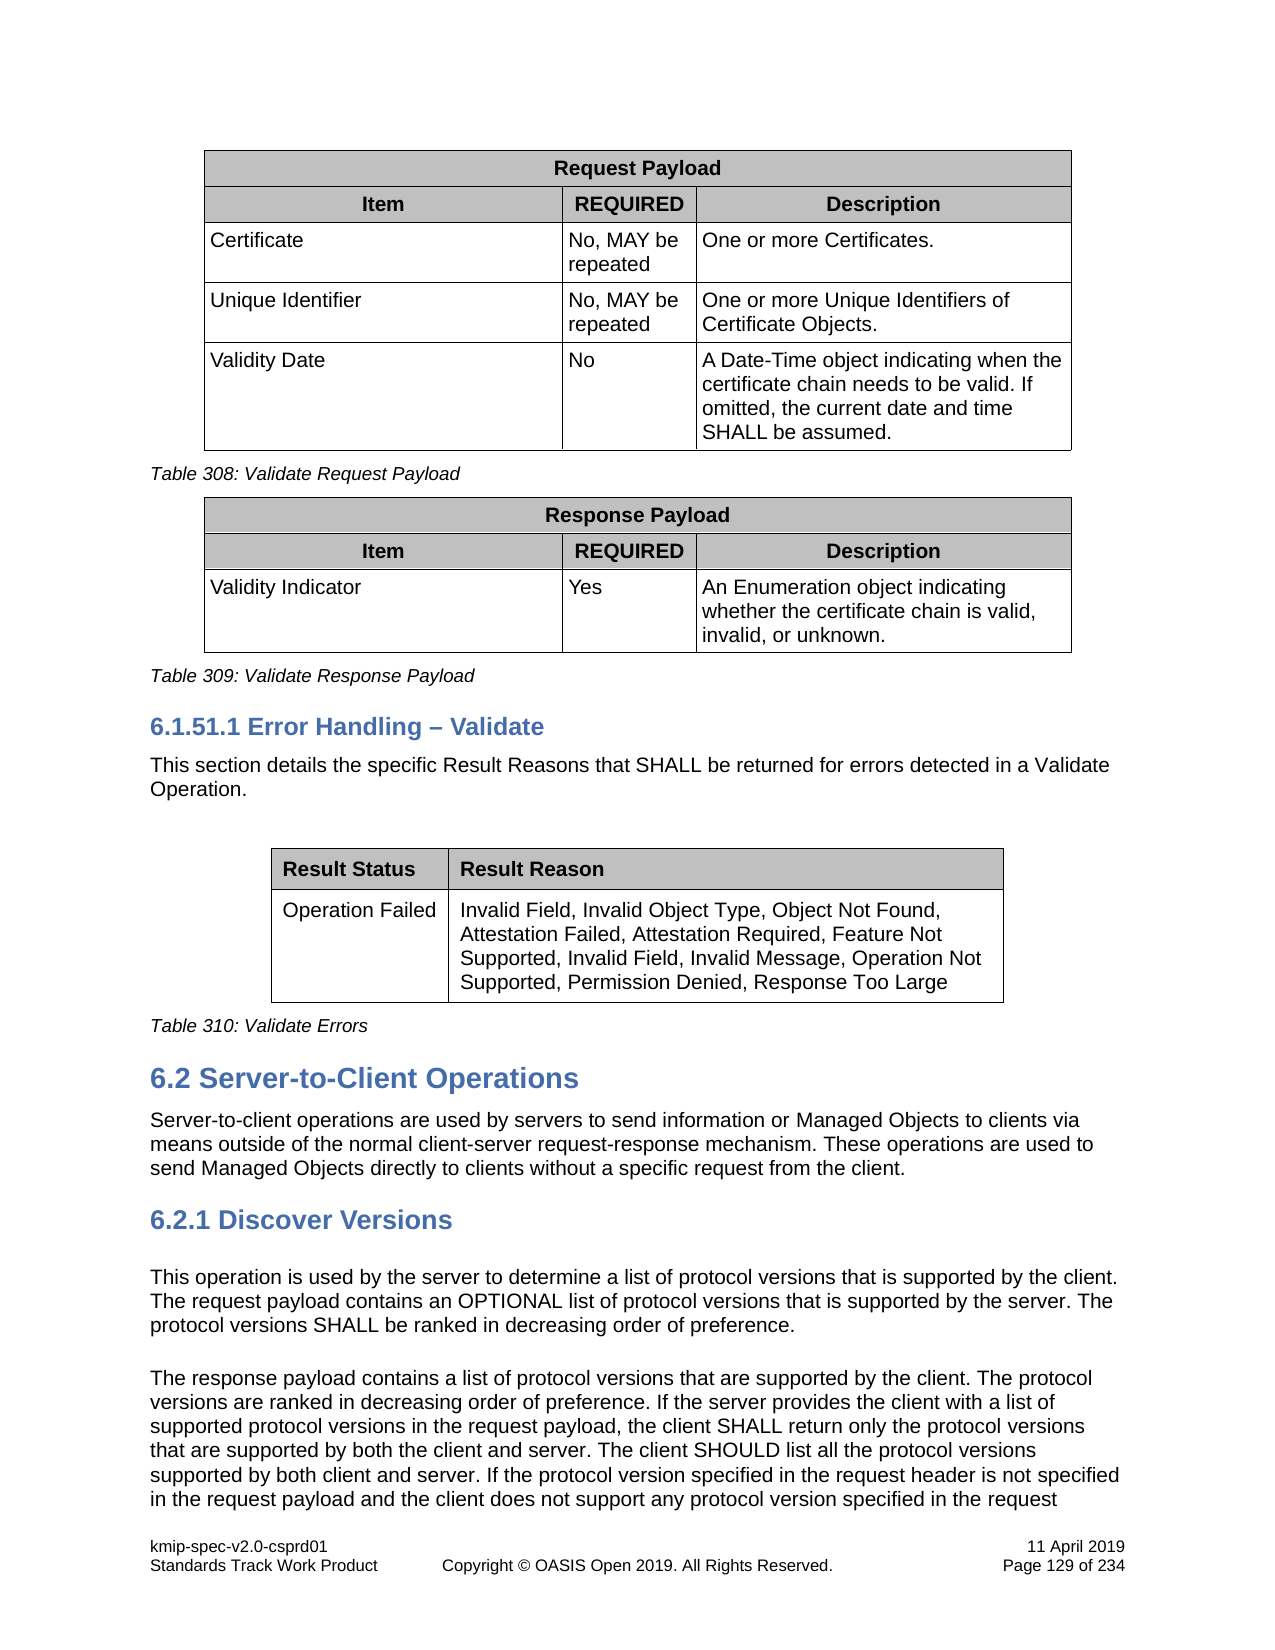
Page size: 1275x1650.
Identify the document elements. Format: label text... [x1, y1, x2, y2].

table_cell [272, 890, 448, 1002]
text This operation is used by the server to determine a list of protocol versions that is supported by the client. The request payload contains an OPTIONAL list of protocol versions that is supported by the server. The protocol versions SHALL be ranked in decreasing order of preference. [150, 1265, 1125, 1337]
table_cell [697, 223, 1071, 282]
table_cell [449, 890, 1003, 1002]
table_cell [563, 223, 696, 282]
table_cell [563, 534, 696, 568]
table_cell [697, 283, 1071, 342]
text Server-to-client operations are used by servers to send information or Managed Objects to clients via means outside of the normal client-server request-response mechanism. These operations are used to send Managed Objects directly to clients without a specific request from the client. [150, 1107, 1125, 1179]
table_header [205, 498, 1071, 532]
text Table 309: Validate Response Payload [150, 665, 1125, 687]
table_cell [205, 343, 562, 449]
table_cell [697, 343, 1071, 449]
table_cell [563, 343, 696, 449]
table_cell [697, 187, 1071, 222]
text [150, 1366, 1125, 1511]
subtitle Server-to-Client Operations [150, 1061, 1125, 1095]
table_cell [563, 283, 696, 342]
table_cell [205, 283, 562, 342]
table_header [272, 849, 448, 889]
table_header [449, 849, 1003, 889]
subtitle Error Handling – Validate [150, 712, 1125, 741]
text This section details the specific Result Reasons that SHALL be returned for errors detected in a Validate Operation. [150, 753, 1125, 801]
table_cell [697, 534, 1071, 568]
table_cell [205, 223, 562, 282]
text Table 308: Validate Request Payload [150, 462, 1125, 484]
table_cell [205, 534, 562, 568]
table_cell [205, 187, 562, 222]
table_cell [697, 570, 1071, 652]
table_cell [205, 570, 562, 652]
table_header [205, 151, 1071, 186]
subtitle Discover Versions [150, 1204, 1125, 1236]
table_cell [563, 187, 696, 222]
text Table 310: Validate Errors [150, 1015, 1125, 1036]
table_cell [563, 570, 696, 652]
